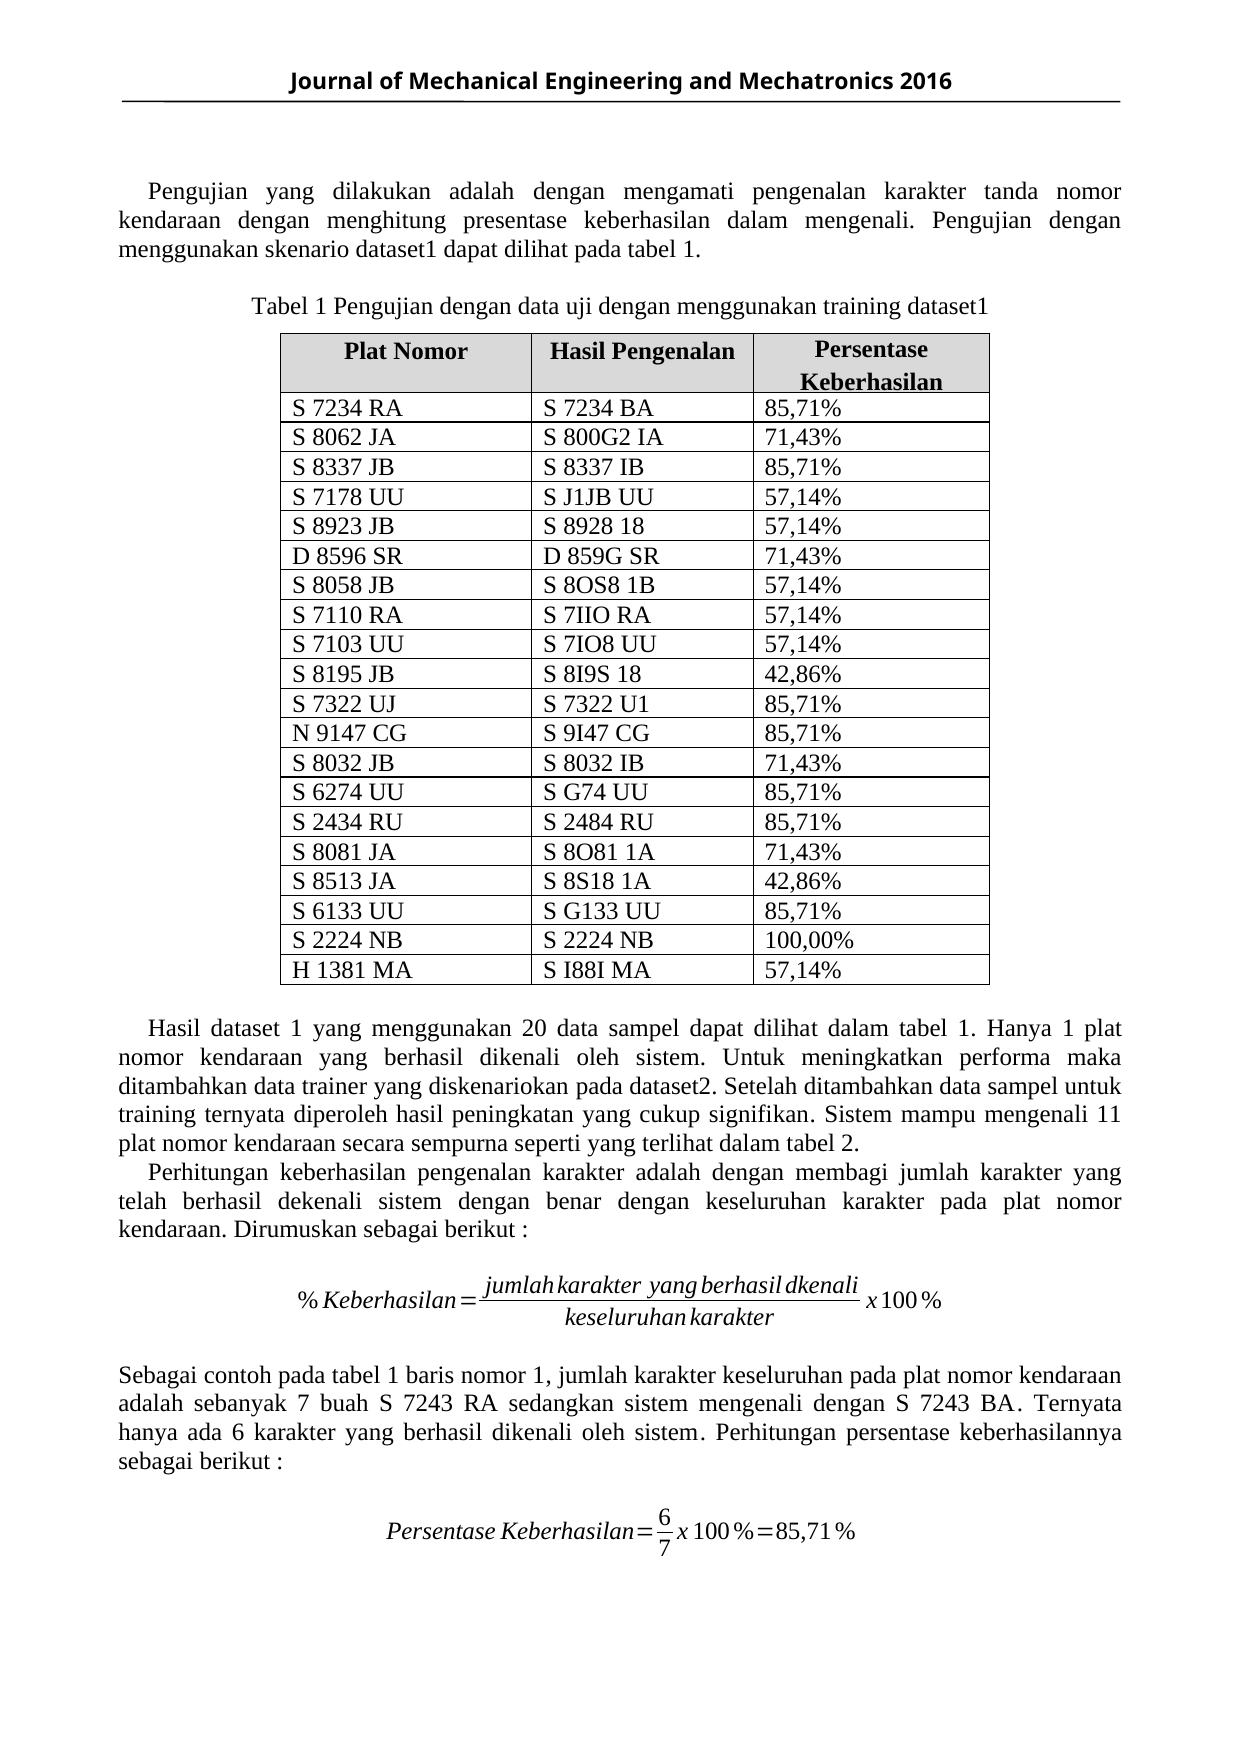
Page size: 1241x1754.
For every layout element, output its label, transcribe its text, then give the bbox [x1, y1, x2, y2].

table_cell 85,71% [754, 452, 989, 481]
table_cell 42,86% [754, 866, 989, 895]
table_cell S 7110 RA [281, 600, 531, 628]
table_cell 57,14% [754, 600, 989, 628]
table_cell 85,71% [754, 718, 989, 747]
table_cell S 2484 RU [532, 807, 753, 836]
table_cell 85,71% [754, 778, 989, 806]
table_cell S 8I9S 18 [532, 659, 753, 688]
table_cell S 8S18 1A [532, 866, 753, 895]
table_cell 71,43% [754, 748, 989, 776]
text Pengujian yang dilakukan adalah dengan mengamati pengenalan karakter tanda nomor kendaraan dengan menghitung presentase keberhasilan dalam mengenali. Pengujian dengan menggunakan skenario dataset1 dapat dilihat pada tabel 1. [118, 176, 1122, 263]
table_cell S 8032 IB [532, 748, 753, 776]
table_cell 85,71% [754, 393, 989, 421]
table_cell 100,00% [754, 925, 989, 954]
table_cell S 7322 U1 [532, 689, 753, 717]
table_cell S 7103 UU [281, 630, 531, 658]
table_header Plat Nomor [281, 334, 531, 392]
table_cell D 859G SR [532, 541, 753, 569]
table_cell S G74 UU [532, 778, 753, 806]
table_cell S 9I47 CG [532, 718, 753, 747]
table_cell 85,71% [754, 807, 989, 836]
table_cell S 7234 BA [532, 393, 753, 421]
table_cell 57,14% [754, 630, 989, 658]
table_cell S 800G2 IA [532, 423, 753, 451]
table_cell S 7322 UJ [281, 689, 531, 717]
table_cell 85,71% [754, 896, 989, 924]
table_cell S 8195 JB [281, 659, 531, 688]
table_cell 57,14% [754, 511, 989, 540]
table_cell 42,86% [754, 659, 989, 688]
table_cell S 7IO8 UU [532, 630, 753, 658]
table_cell S J1JB UU [532, 482, 753, 510]
table_cell D 8596 SR [281, 541, 531, 569]
table_cell S 7IIO RA [532, 600, 753, 628]
table_cell H 1381 MA [281, 955, 531, 983]
table_cell S 8058 JB [281, 570, 531, 599]
table_cell S 8032 JB [281, 748, 531, 776]
table_cell 71,43% [754, 837, 989, 865]
table_cell S 2224 NB [532, 925, 753, 954]
table_cell S 8513 JA [281, 866, 531, 895]
table_cell S 8923 JB [281, 511, 531, 540]
table_cell S 8O81 1A [532, 837, 753, 865]
table_header Persentase Keberhasilan [754, 334, 989, 392]
table_header Hasil Pengenalan [532, 334, 753, 392]
table_cell S 7234 RA [281, 393, 531, 421]
table_cell 57,14% [754, 955, 989, 983]
table_cell 71,43% [754, 541, 989, 569]
table_cell S 2434 RU [281, 807, 531, 836]
table_cell S 8337 IB [532, 452, 753, 481]
table_cell S I88I MA [532, 955, 753, 983]
table_cell S 8062 JA [281, 423, 531, 451]
table_cell S 8081 JA [281, 837, 531, 865]
table_cell S 8928 18 [532, 511, 753, 540]
table_cell S 7178 UU [281, 482, 531, 510]
table_cell S 2224 NB [281, 925, 531, 954]
text Hasil dataset 1 yang menggunakan 20 data sampel dapat dilihat dalam tabel 1. Hanya 1 plat nomor kendaraan yang berhasil dikenali oleh sistem. Untuk meningkatkan performa maka ditambahkan data trainer yang diskenariokan pada dataset2. Setelah ditambahkan data sampel untuk training ternyata diperoleh hasil peningkatan yang cukup signifikan. Sistem mampu mengenali 11 plat nomor kendaraan secara sempurna seperti yang terlihat dalam tabel 2. [118, 1013, 1122, 1157]
table_cell 57,14% [754, 570, 989, 599]
table_cell S 6133 UU [281, 896, 531, 924]
text Tabel 1 Pengujian dengan data uji dengan menggunakan training dataset1 [118, 291, 1122, 320]
table_cell N 9147 CG [281, 718, 531, 747]
text Perhitungan keberhasilan pengenalan karakter adalah dengan membagi jumlah karakter yang telah berhasil dekenali sistem dengan benar dengan keseluruhan karakter pada plat nomor kendaraan. Dirumuskan sebagai berikut : [118, 1157, 1122, 1243]
table_cell S 6274 UU [281, 778, 531, 806]
table_cell S G133 UU [532, 896, 753, 924]
table_cell 71,43% [754, 423, 989, 451]
table_cell S 8337 JB [281, 452, 531, 481]
table_cell 85,71% [754, 689, 989, 717]
text Sebagai contoh pada tabel 1 baris nomor 1, jumlah karakter keseluruhan pada plat nomor kendaraan adalah sebanyak 7 buah S 7243 RA sedangkan sistem mengenali dengan S 7243 BA. Ternyata hanya ada 6 karakter yang berhasil dikenali oleh sistem. Perhitungan persentase keberhasilannya sebagai berikut : [118, 1360, 1122, 1475]
table_cell S 8OS8 1B [532, 570, 753, 599]
table_cell 57,14% [754, 482, 989, 510]
